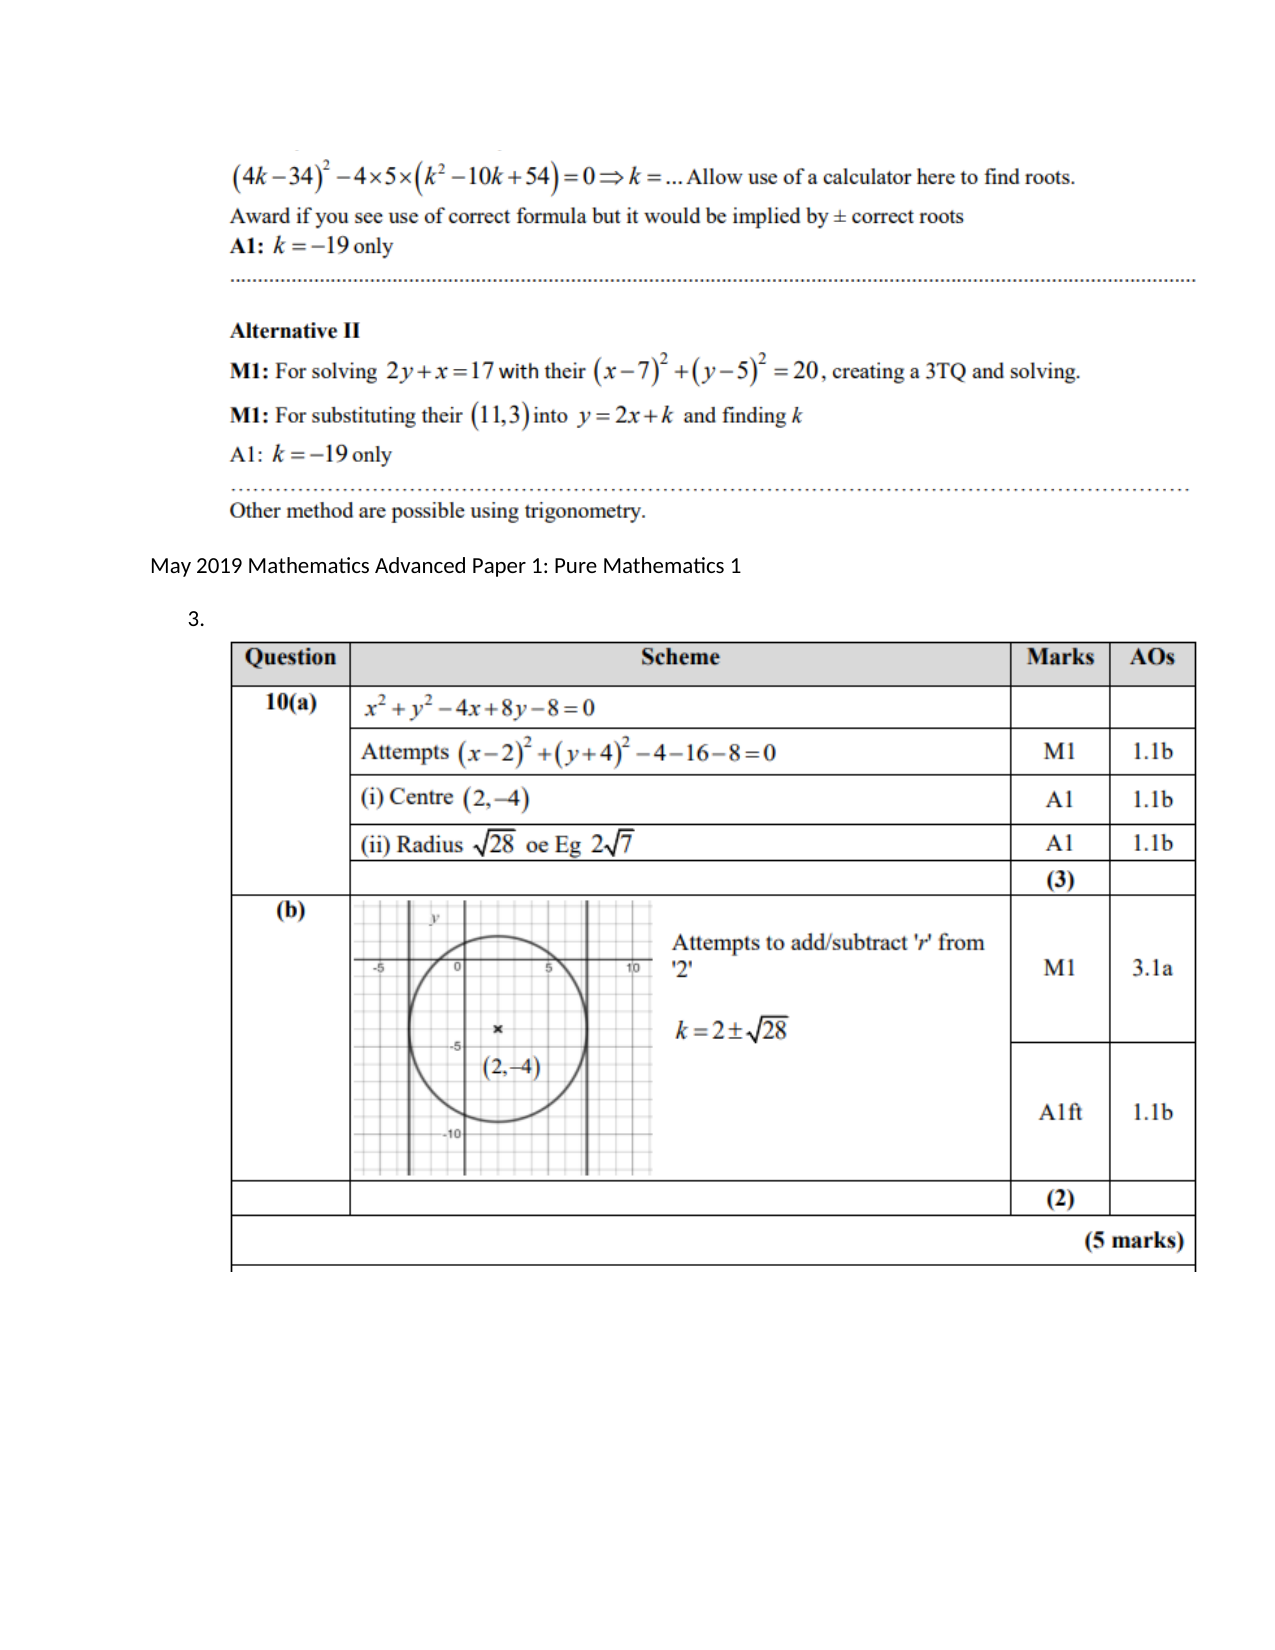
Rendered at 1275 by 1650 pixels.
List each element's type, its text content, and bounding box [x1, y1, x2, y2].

picture [225, 636, 1200, 1272]
picture [225, 150, 1200, 527]
text May 2019 Mathematics Advanced Paper 1: Pure Mathematics 1 [150, 551, 1125, 579]
